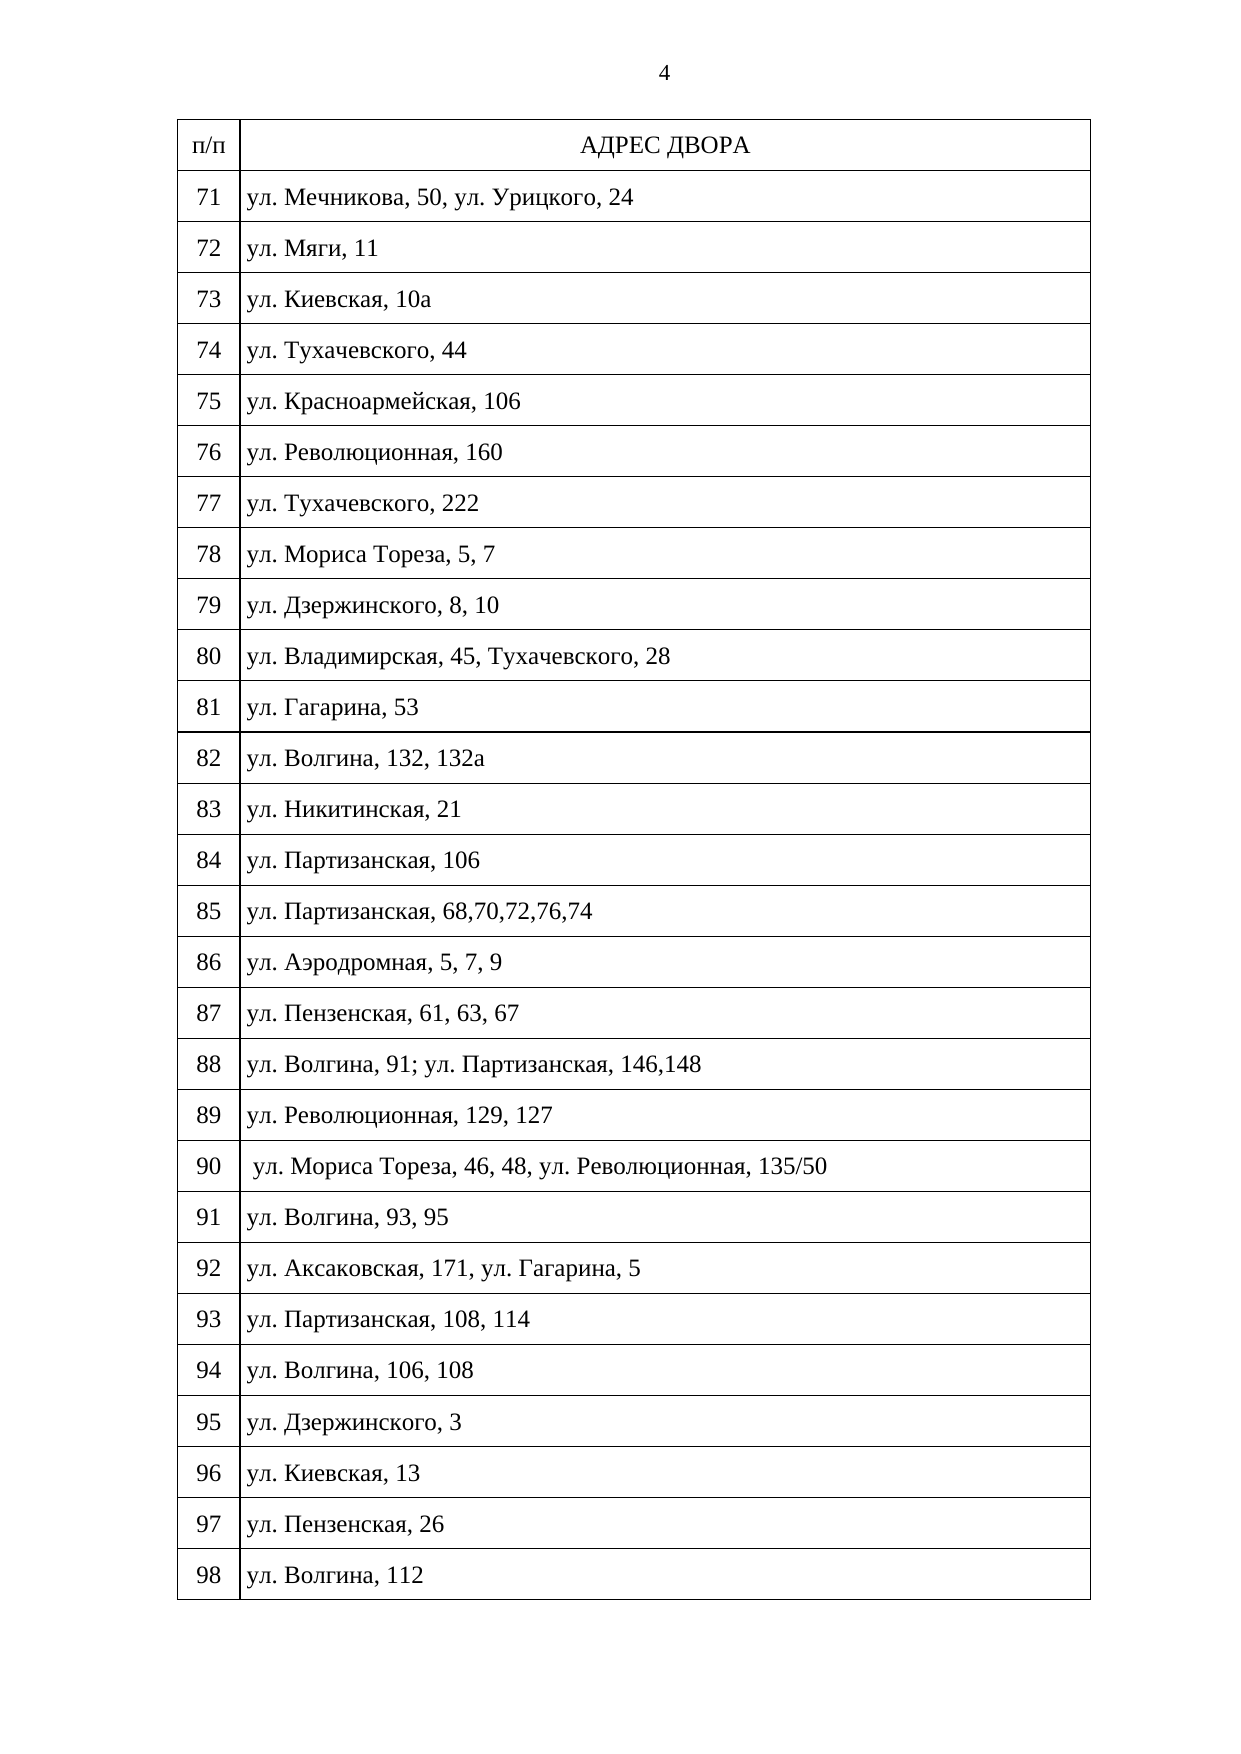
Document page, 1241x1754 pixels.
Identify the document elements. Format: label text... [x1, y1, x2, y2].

table_cell ул. Пензенская, 61, 63, 67 [241, 988, 1090, 1038]
table_header АДРЕС ДВОРА [241, 120, 1090, 170]
table_cell 92 [178, 1243, 239, 1293]
table_cell 98 [178, 1549, 239, 1599]
table_cell 80 [178, 630, 239, 680]
table_cell 81 [178, 681, 239, 731]
table_cell ул. Волгина, 91; ул. Партизанская, 146,148 [241, 1039, 1090, 1089]
table_cell ул. Тухачевского, 44 [241, 324, 1090, 374]
table_cell ул. Киевская, 13 [241, 1447, 1090, 1497]
table_cell ул. Волгина, 106, 108 [241, 1345, 1090, 1395]
table_cell 88 [178, 1039, 239, 1089]
table_cell 77 [178, 477, 239, 527]
table_cell 94 [178, 1345, 239, 1395]
table_cell 90 [178, 1141, 239, 1191]
table_cell 78 [178, 528, 239, 578]
table_cell ул. Партизанская, 68,70,72,76,74 [241, 886, 1090, 936]
table_cell ул. Аксаковская, 171, ул. Гагарина, 5 [241, 1243, 1090, 1293]
table_cell 72 [178, 222, 239, 272]
table_cell 71 [178, 171, 239, 221]
table_cell 86 [178, 937, 239, 987]
table_cell ул. Красноармейская, 106 [241, 375, 1090, 425]
table_cell ул. Тухачевского, 222 [241, 477, 1090, 527]
table_cell 89 [178, 1090, 239, 1140]
table_cell 97 [178, 1498, 239, 1548]
table_cell ул. Пензенская, 26 [241, 1498, 1090, 1548]
table_cell 75 [178, 375, 239, 425]
table_cell 79 [178, 579, 239, 629]
table_cell 83 [178, 784, 239, 833]
table_header п/п [178, 120, 239, 170]
table_cell 82 [178, 733, 239, 782]
table_cell ул. Дзержинского, 3 [241, 1396, 1090, 1446]
table_cell 91 [178, 1192, 239, 1242]
table_cell ул. Партизанская, 108, 114 [241, 1294, 1090, 1344]
table_cell ул. Революционная, 129, 127 [241, 1090, 1090, 1140]
table_cell ул. Аэродромная, 5, 7, 9 [241, 937, 1090, 987]
table_cell 74 [178, 324, 239, 374]
table_cell ул. Волгина, 132, 132а [241, 733, 1090, 782]
table_cell ул. Гагарина, 53 [241, 681, 1090, 731]
table_cell ул. Дзержинского, 8, 10 [241, 579, 1090, 629]
table_cell ул. Владимирская, 45, Тухачевского, 28 [241, 630, 1090, 680]
table_cell 93 [178, 1294, 239, 1344]
table_cell ул. Мориса Тореза, 46, 48, ул. Революционная, 135/50 [241, 1141, 1090, 1191]
table_cell ул. Мечникова, 50, ул. Урицкого, 24 [241, 171, 1090, 221]
table_cell ул. Мяги, 11 [241, 222, 1090, 272]
table_cell 95 [178, 1396, 239, 1446]
table_cell ул. Революционная, 160 [241, 426, 1090, 476]
table_cell 76 [178, 426, 239, 476]
table_cell 73 [178, 273, 239, 323]
table_cell ул. Партизанская, 106 [241, 835, 1090, 884]
table_cell ул. Никитинская, 21 [241, 784, 1090, 833]
table_cell ул. Волгина, 112 [241, 1549, 1090, 1599]
table_cell ул. Мориса Тореза, 5, 7 [241, 528, 1090, 578]
table_cell 85 [178, 886, 239, 936]
table_cell 87 [178, 988, 239, 1038]
table_cell ул. Киевская, 10а [241, 273, 1090, 323]
table_cell 96 [178, 1447, 239, 1497]
table_cell 84 [178, 835, 239, 884]
table_cell ул. Волгина, 93, 95 [241, 1192, 1090, 1242]
